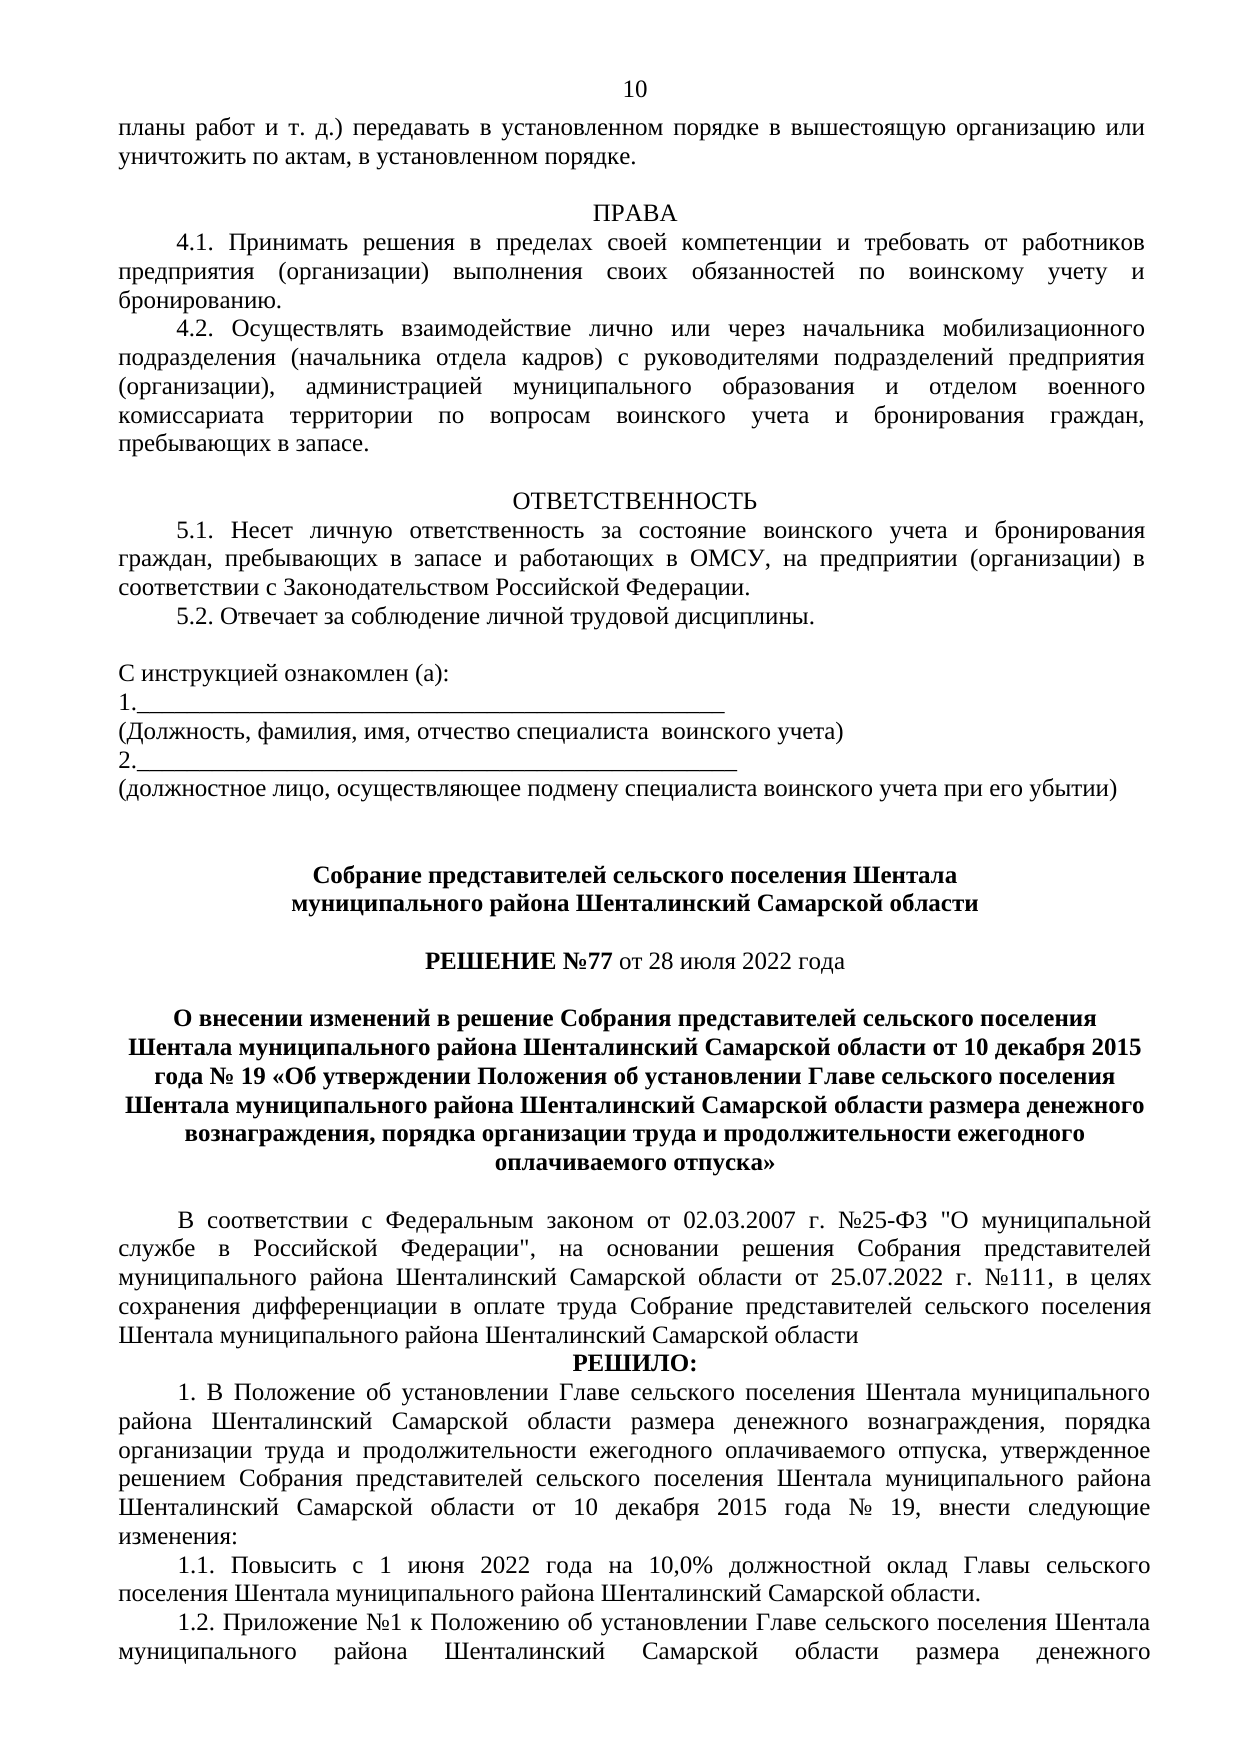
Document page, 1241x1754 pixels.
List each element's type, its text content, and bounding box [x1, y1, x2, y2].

text В соответствии с Федеральным законом от 02.03.2007 г. №25-ФЗ "О муниципальной службе в Российской Федерации", на основании решения Собрания представителей муниципального района Шенталинский Самарской области от 25.07.2022 г. №111, в целях сохранения дифференциации в оплате труда Собрание представителей сельского поселения Шентала муниципального района Шенталинский Самарской области [118, 1205, 1152, 1348]
text РЕШИЛО: [118, 1348, 1152, 1377]
text (должностное лицо, осуществляющее подмену специалиста воинского учета при его убытии) [118, 773, 1152, 802]
text муниципального района Шенталинский Самарской области [118, 888, 1152, 917]
text (Должность, фамилия, имя, отчество специалиста воинского учета) [118, 716, 1102, 745]
text С инструкцией ознакомлен (а): [118, 658, 1146, 687]
text Собрание представителей сельского поселения Шентала [118, 860, 1152, 888]
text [118, 112, 1146, 170]
text 5.2. Отвечает за соблюдение личной трудовой дисциплины. [118, 601, 1146, 630]
text О внесении изменений в решение Собрания представителей сельского поселения Шентала муниципального района Шенталинский Самарской области от 10 декабря 2015 года № 19 «Об утверждении Положения об установлении Главе сельского поселения Шентала муниципального района Шенталинский Самарской области размера денежного вознаграждения, порядка организации труда и продолжительности ежегодного оплачиваемого отпуска» [118, 1003, 1152, 1176]
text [118, 1607, 1152, 1665]
subtitle ОТВЕТСТВЕННОСТЬ [118, 486, 1152, 515]
text 1. В Положение об установлении Главе сельского поселения Шентала муниципального района Шенталинский Самарской области размера денежного вознаграждения, порядка организации труда и продолжительности ежегодного оплачиваемого отпуска, утвержденное решением Собрания представителей сельского поселения Шентала муниципального района Шенталинский Самарской области от 10 декабря 2015 года № 19, внести следующие изменения: [118, 1377, 1152, 1550]
text 4.2. Осуществлять взаимодействие лично или через начальника мобилизационного подразделения (начальника отдела кадров) с руководителями подразделений предприятия (организации), администрацией муниципального образования и отделом военного комиссариата территории по вопросам воинского учета и бронирования граждан, пребывающих в запасе. [118, 313, 1146, 457]
text 1._______________________________________________ [118, 687, 1146, 716]
text 5.1. Несет личную ответственность за состояние воинского учета и бронирования граждан, пребывающих в запасе и работающих в ОМСУ, на предприятии (организации) в соответствии с Законодательством Российской Федерации. [118, 515, 1146, 601]
text РЕШЕНИЕ №77 от 28 июля 2022 года [118, 946, 1152, 975]
subtitle 2.________________________________________________ [118, 745, 1152, 773]
subtitle ПРАВА [118, 198, 1152, 227]
text 1.1. Повысить с 1 июня 2022 года на 10,0% должностной оклад Главы сельского поселения Шентала муниципального района Шенталинский Самарской области. [118, 1550, 1152, 1607]
text 4.1. Принимать решения в пределах своей компетенции и требовать от работников предприятия (организации) выполнения своих обязанностей по воинскому учету и бронированию. [118, 227, 1146, 313]
